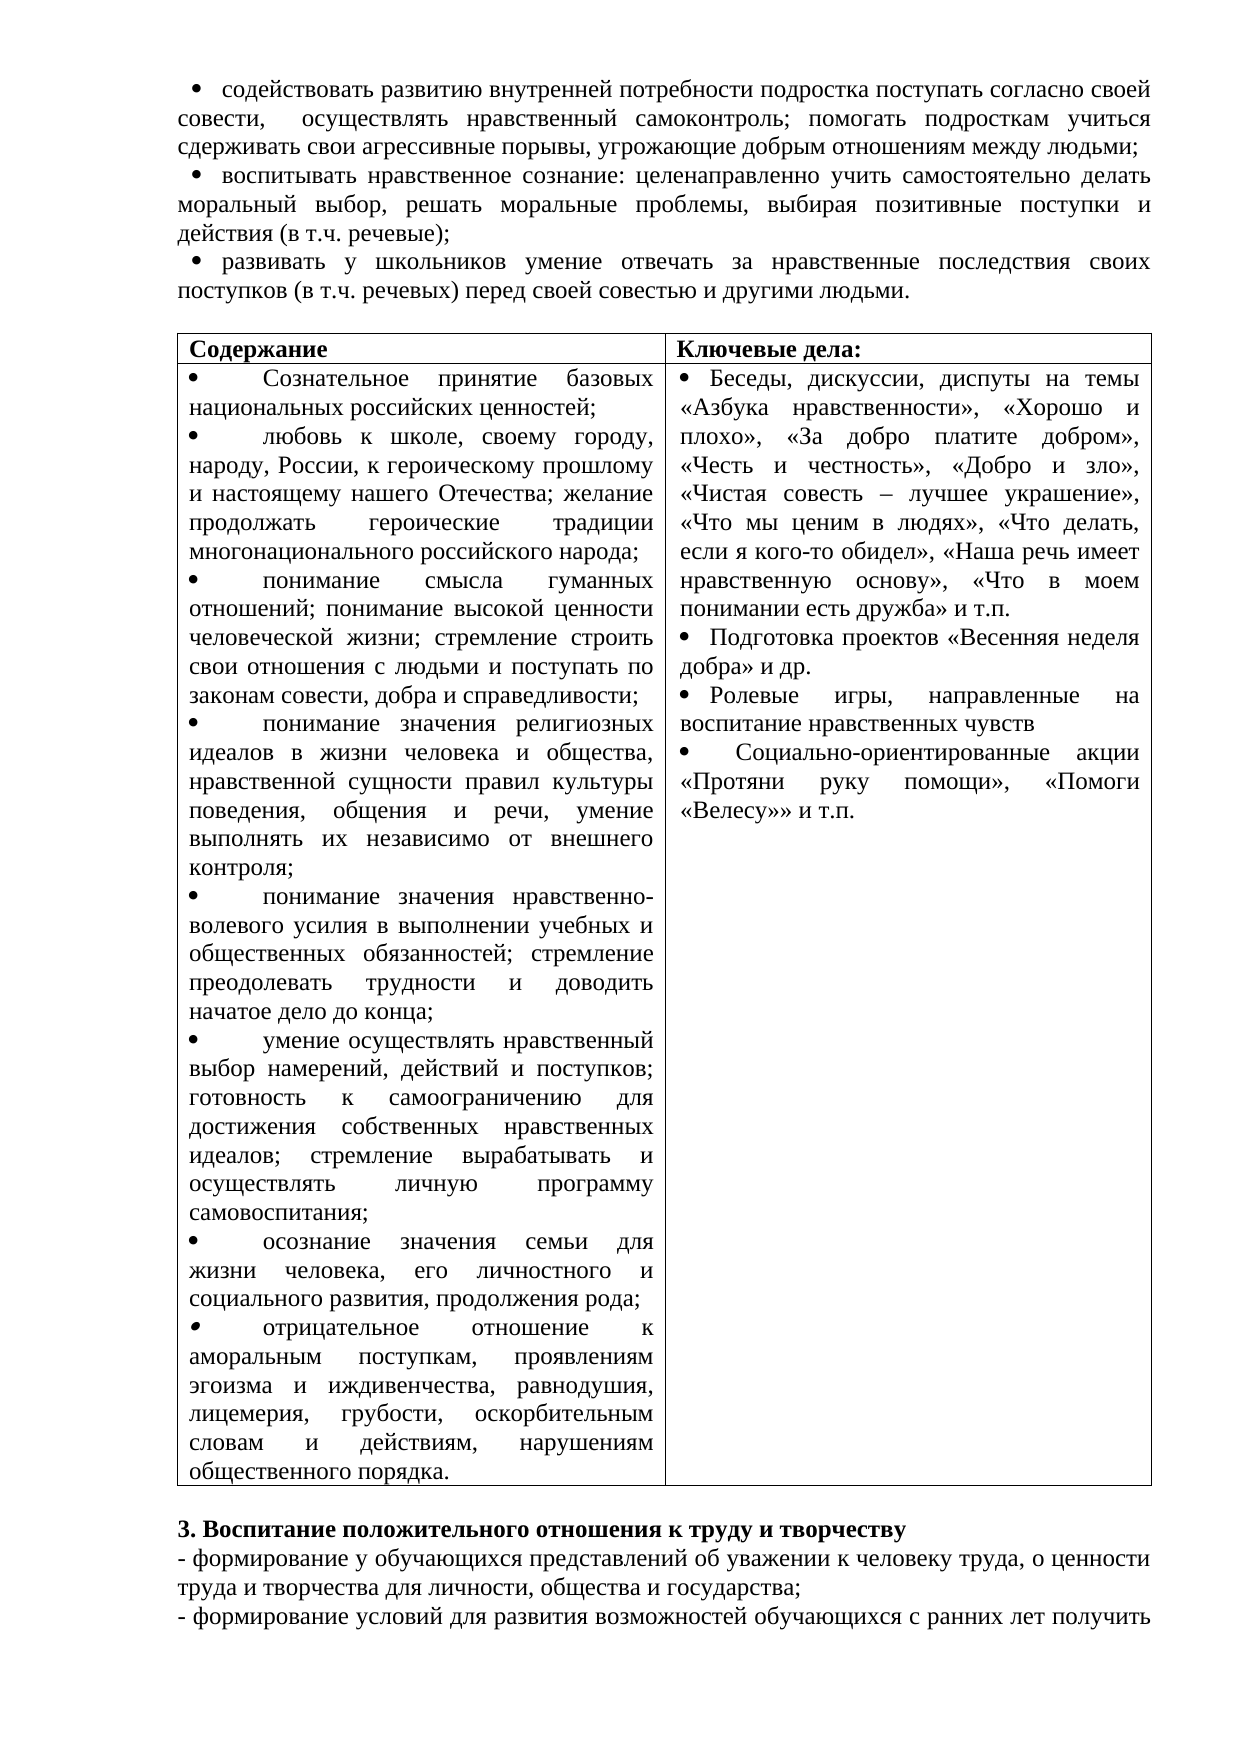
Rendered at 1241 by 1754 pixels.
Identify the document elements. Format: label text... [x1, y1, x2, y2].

list содействовать развитию внутренней потребности подростка поступать согласно своей совести, осуществлять нравственный самоконтроль; помогать подросткам учиться сдерживать свои агрессивные порывы, угрожающие добрым отношениям между людьми; [177, 74, 1152, 160]
list воспитывать нравственное сознание: целенаправленно учить самостоятельно делать моральный выбор, решать моральные проблемы, выбирая позитивные поступки и действия (в т.ч. речевые); [177, 160, 1152, 246]
text 3. Воспитание положительного отношения к труду и творчеству [177, 1514, 1152, 1543]
list развивать у школьников умение отвечать за нравственные последствия своих поступков (в т.ч. речевых) перед своей совестью и другими людьми. [177, 246, 1152, 304]
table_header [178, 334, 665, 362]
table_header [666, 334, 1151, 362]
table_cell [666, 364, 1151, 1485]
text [177, 1601, 1152, 1629]
text - формирование у обучающихся представлений об уважении к человеку труда, о ценности труда и творчества для личности, общества и государства; [177, 1543, 1152, 1601]
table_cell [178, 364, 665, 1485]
